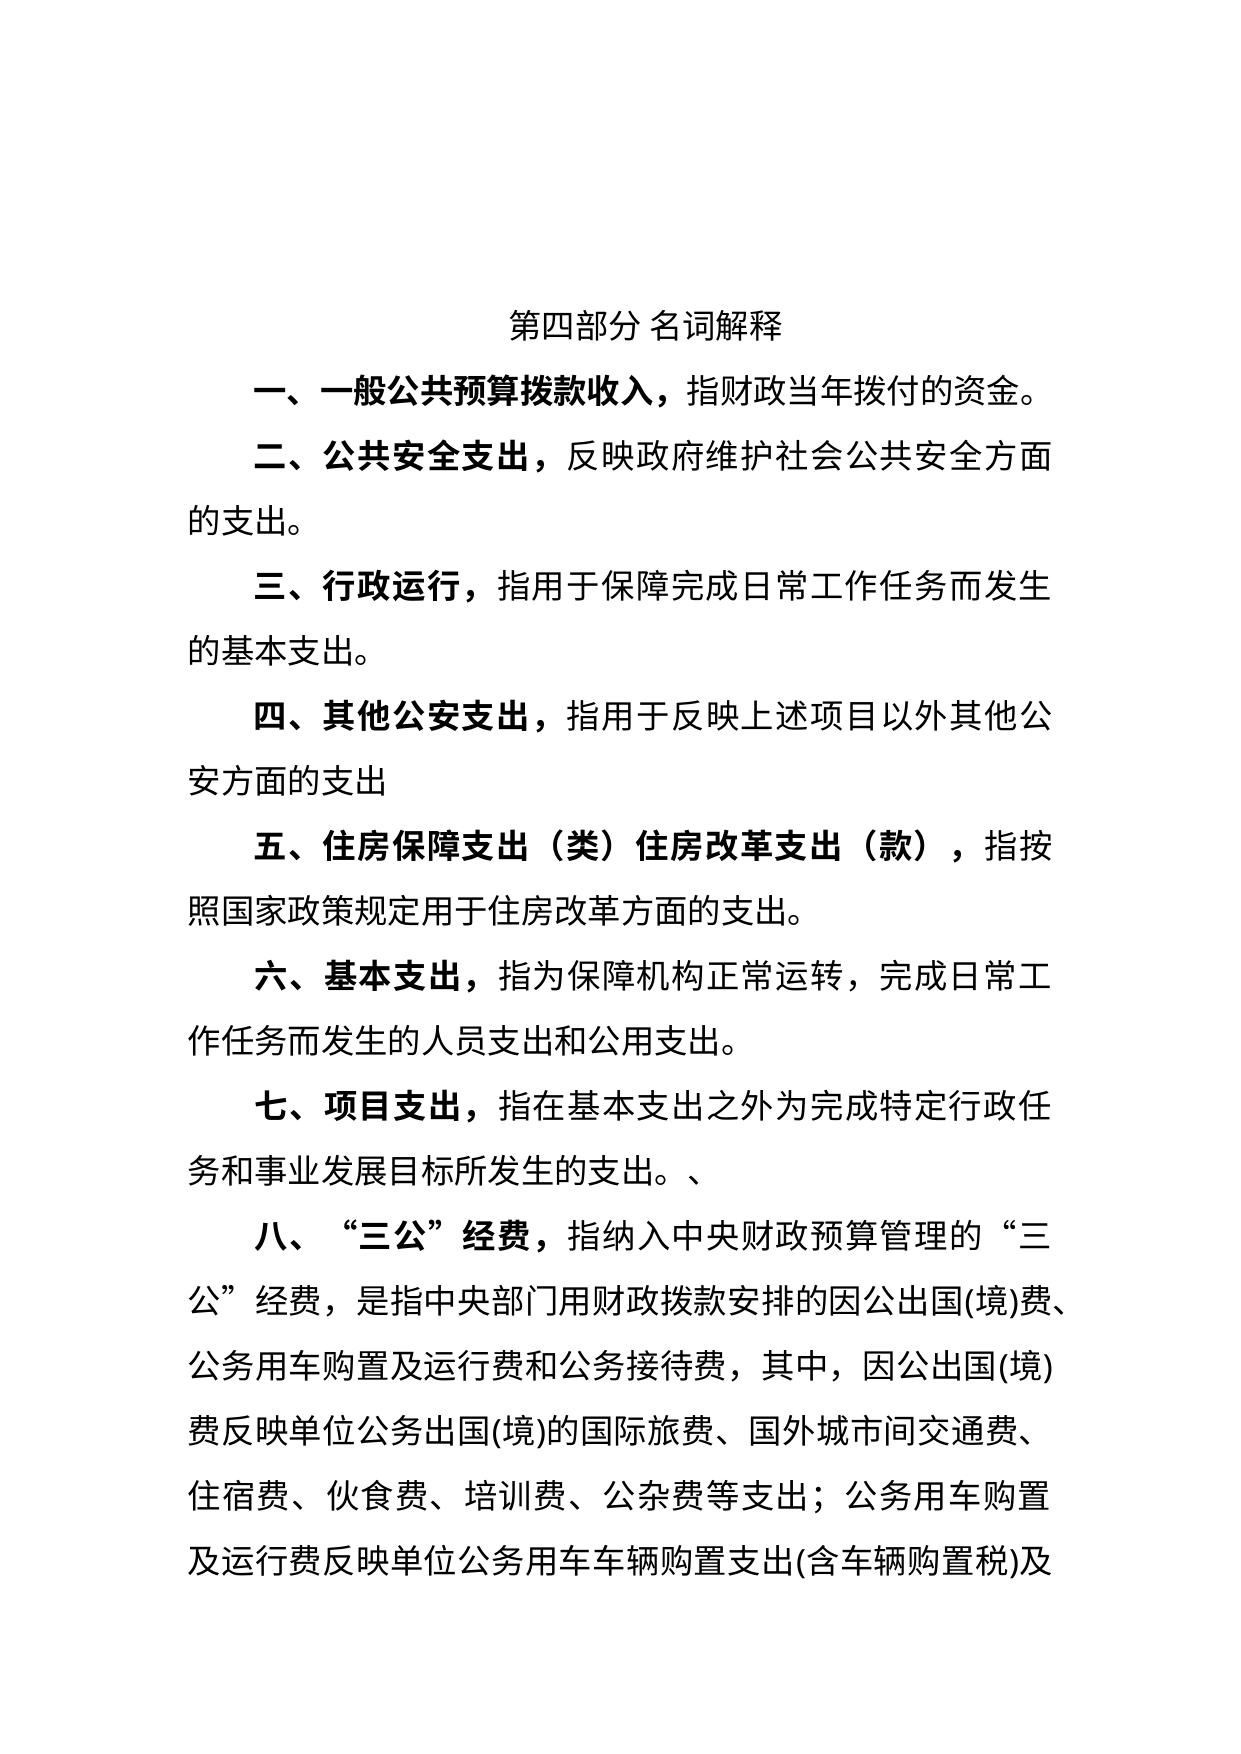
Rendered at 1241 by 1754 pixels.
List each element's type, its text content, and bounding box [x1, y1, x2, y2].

text 一、一般公共预算拨款收入，指财政当年拨付的资金。 [187, 357, 1053, 422]
text 七、项目支出，指在基本支出之外为完成特定行政任务和事业发展目标所发生的支出。、 [187, 1072, 1053, 1202]
text 六、基本支出，指为保障机构正常运转，完成日常工作任务而发生的人员支出和公用支出。 [187, 942, 1053, 1072]
text 第四部分 名词解释 [237, 292, 1053, 357]
text 五、住房保障支出（类）住房改革支出（款），指按照国家政策规定用于住房改革方面的支出。 [187, 812, 1053, 942]
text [187, 1202, 1053, 1592]
text 二、公共安全支出，反映政府维护社会公共安全方面的支出。 [187, 422, 1053, 552]
text 四、其他公安支出，指用于反映上述项目以外其他公安方面的支出 [187, 682, 1053, 812]
text 三、行政运行，指用于保障完成日常工作任务而发生的基本支出。 [187, 552, 1053, 682]
